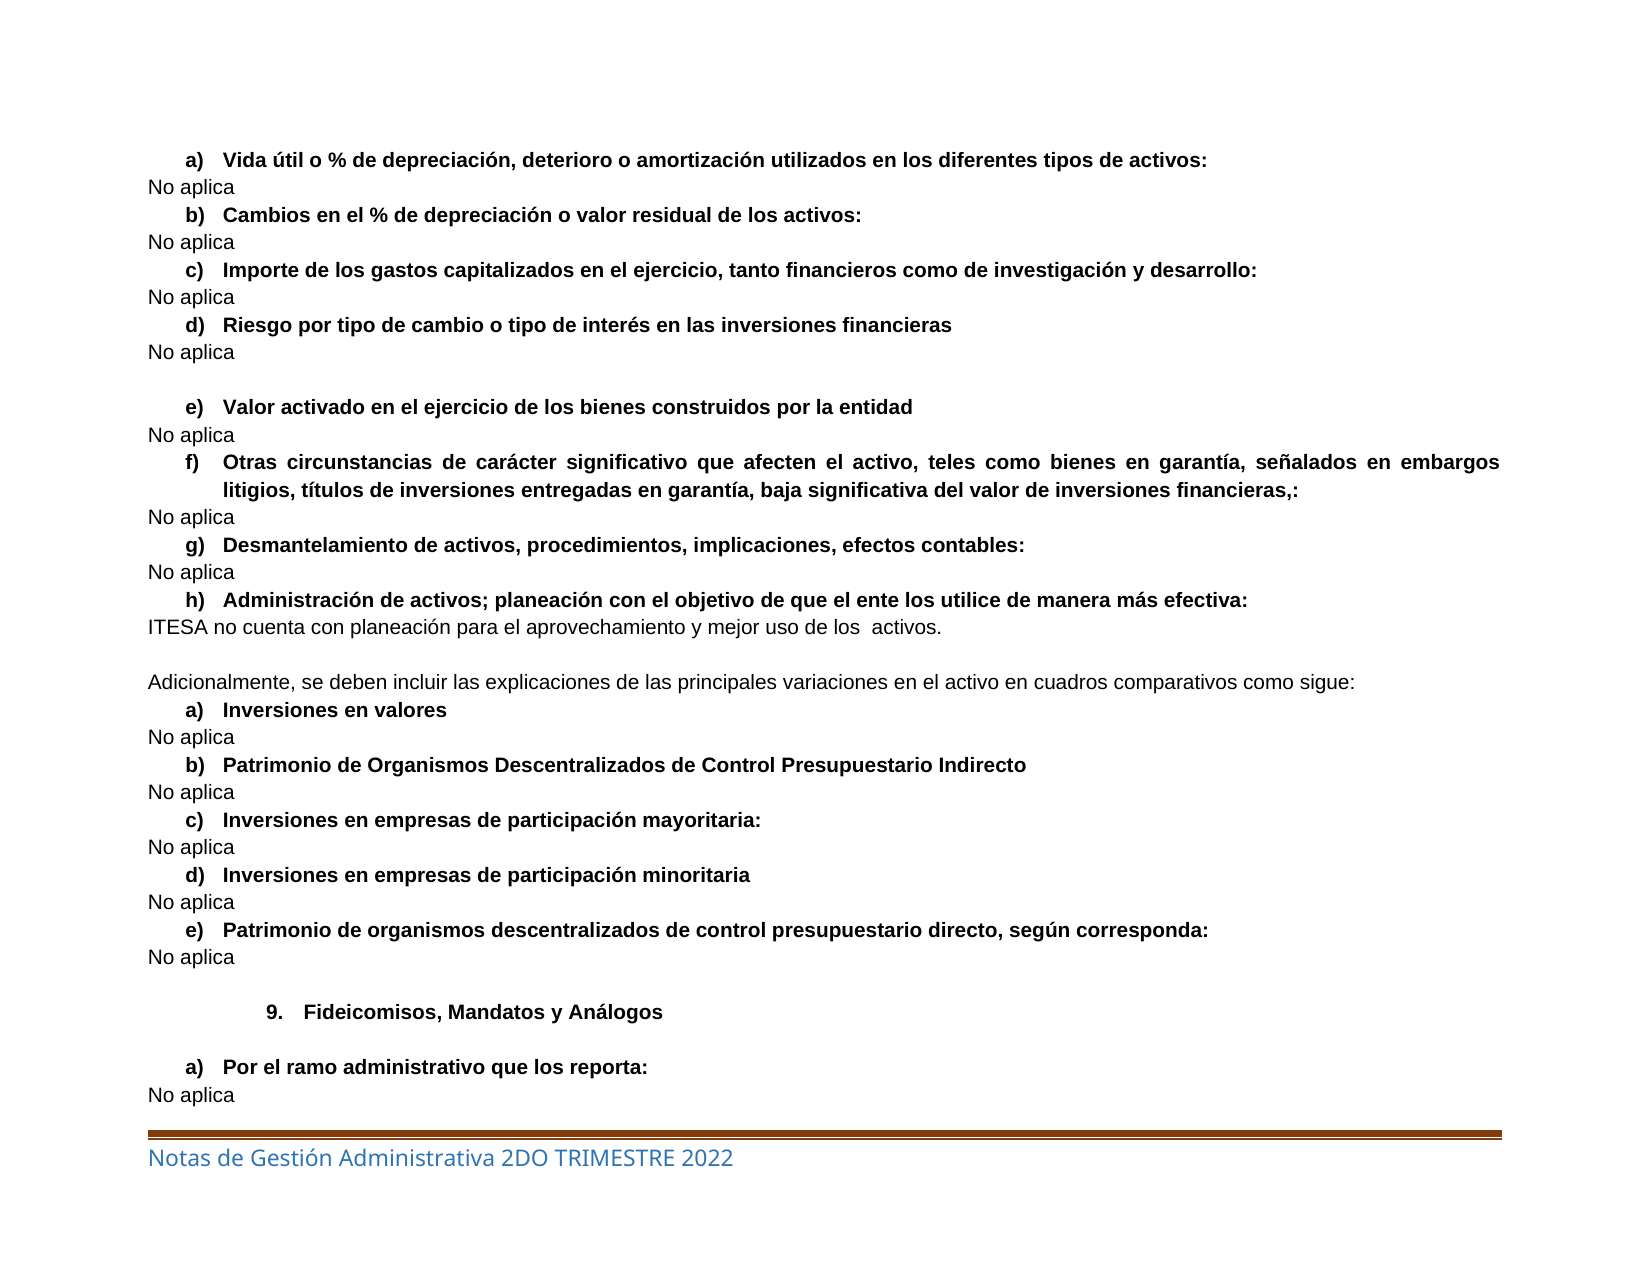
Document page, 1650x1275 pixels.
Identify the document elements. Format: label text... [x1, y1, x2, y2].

list Inversiones en empresas de participación mayoritaria: [185, 808, 1502, 832]
list Otras circunstancias de carácter significativo que afecten el activo, teles como bienes en garantía, señalados en embargos litigios, títulos de inversiones entregadas en garantía, baja significativa del valor de inversiones financieras,: [185, 450, 1502, 502]
text No aplica [148, 945, 1502, 969]
list Por el ramo administrativo que los reporta: [185, 1055, 1502, 1079]
list Administración de activos; planeación con el objetivo de que el ente los utilice de manera más efectiva: [185, 588, 1502, 612]
text ITESA no cuenta con planeación para el aprovechamiento y mejor uso de los activos. [148, 615, 1502, 639]
list Vida útil o % de depreciación, deterioro o amortización utilizados en los diferentes tipos de activos: [185, 148, 1502, 172]
list Fideicomisos, Mandatos y Análogos [266, 1000, 1502, 1024]
text No aplica [148, 780, 1502, 804]
text No aplica [148, 175, 1502, 199]
list Valor activado en el ejercicio de los bienes construidos por la entidad [185, 395, 1502, 419]
text No aplica [148, 1083, 1502, 1107]
list Inversiones en empresas de participación minoritaria [185, 863, 1502, 887]
list Importe de los gastos capitalizados en el ejercicio, tanto financieros como de investigación y desarrollo: [185, 258, 1502, 282]
text No aplica [148, 340, 1502, 364]
text No aplica [148, 230, 1502, 254]
text No aplica [148, 505, 1502, 529]
list Riesgo por tipo de cambio o tipo de interés en las inversiones financieras [185, 313, 1502, 337]
text Adicionalmente, se deben incluir las explicaciones de las principales variaciones en el activo en cuadros comparativos como sigue: [148, 670, 1502, 694]
list Desmantelamiento de activos, procedimientos, implicaciones, efectos contables: [185, 533, 1502, 557]
list Cambios en el % de depreciación o valor residual de los activos: [185, 203, 1502, 227]
text No aplica [148, 285, 1502, 309]
text No aplica [148, 890, 1502, 914]
list Inversiones en valores [185, 698, 1502, 722]
text No aplica [148, 835, 1502, 859]
list Patrimonio de Organismos Descentralizados de Control Presupuestario Indirecto [185, 753, 1502, 777]
text No aplica [148, 560, 1502, 584]
text No aplica [148, 725, 1502, 749]
list Patrimonio de organismos descentralizados de control presupuestario directo, según corresponda: [185, 918, 1502, 942]
text No aplica [148, 423, 1502, 447]
